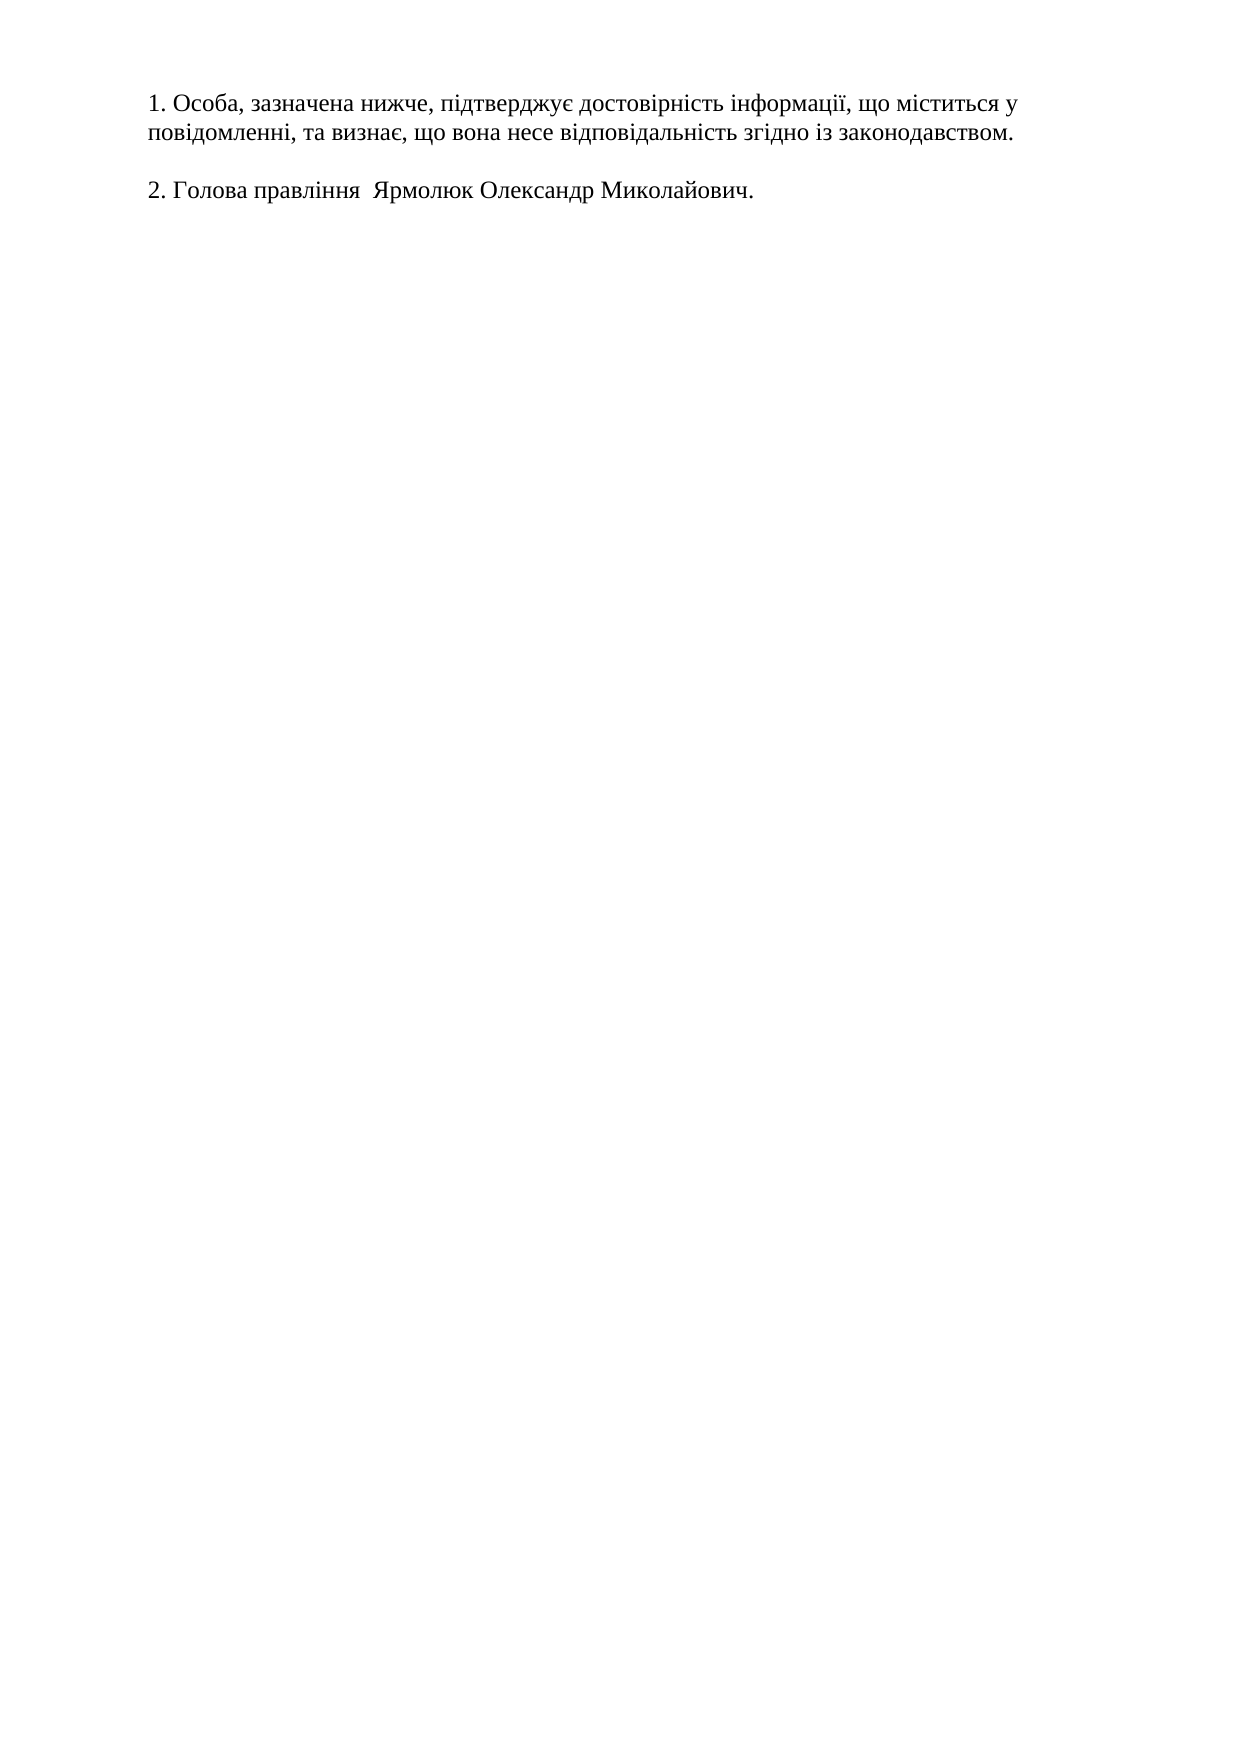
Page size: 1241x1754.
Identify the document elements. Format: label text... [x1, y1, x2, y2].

text 1. Особа, зазначена нижче, підтверджує достовірність інформації, що міститься у повідомленні, та визнає, що вона несе відповідальність згідно із законодавством. [148, 88, 1152, 146]
text 2. Голова правління Ярмолюк Олександр Миколайович. [148, 175, 1152, 204]
